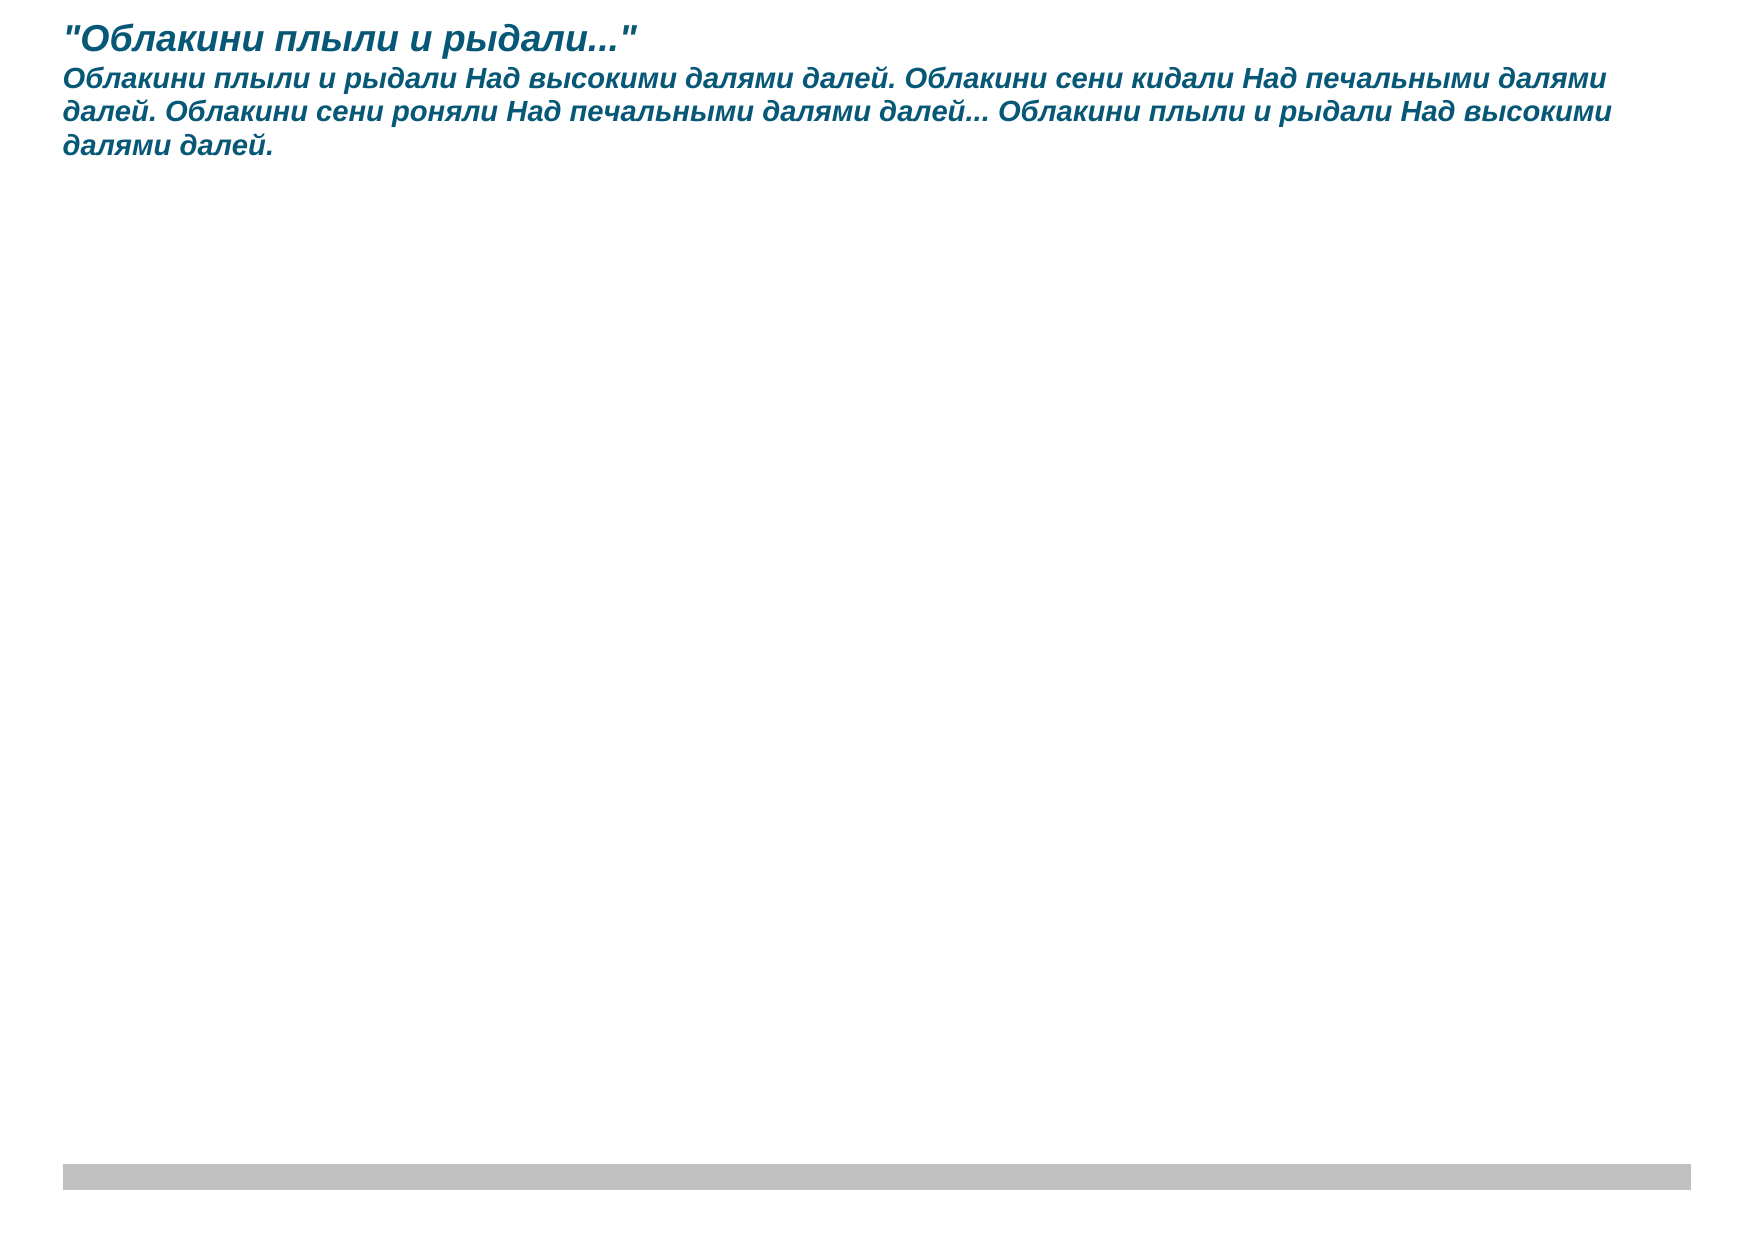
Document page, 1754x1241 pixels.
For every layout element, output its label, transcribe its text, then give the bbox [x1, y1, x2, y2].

text Облакини плыли и рыдали [62, 61, 1691, 161]
subtitle "Облакини плыли и рыдали..." [62, 17, 1691, 60]
